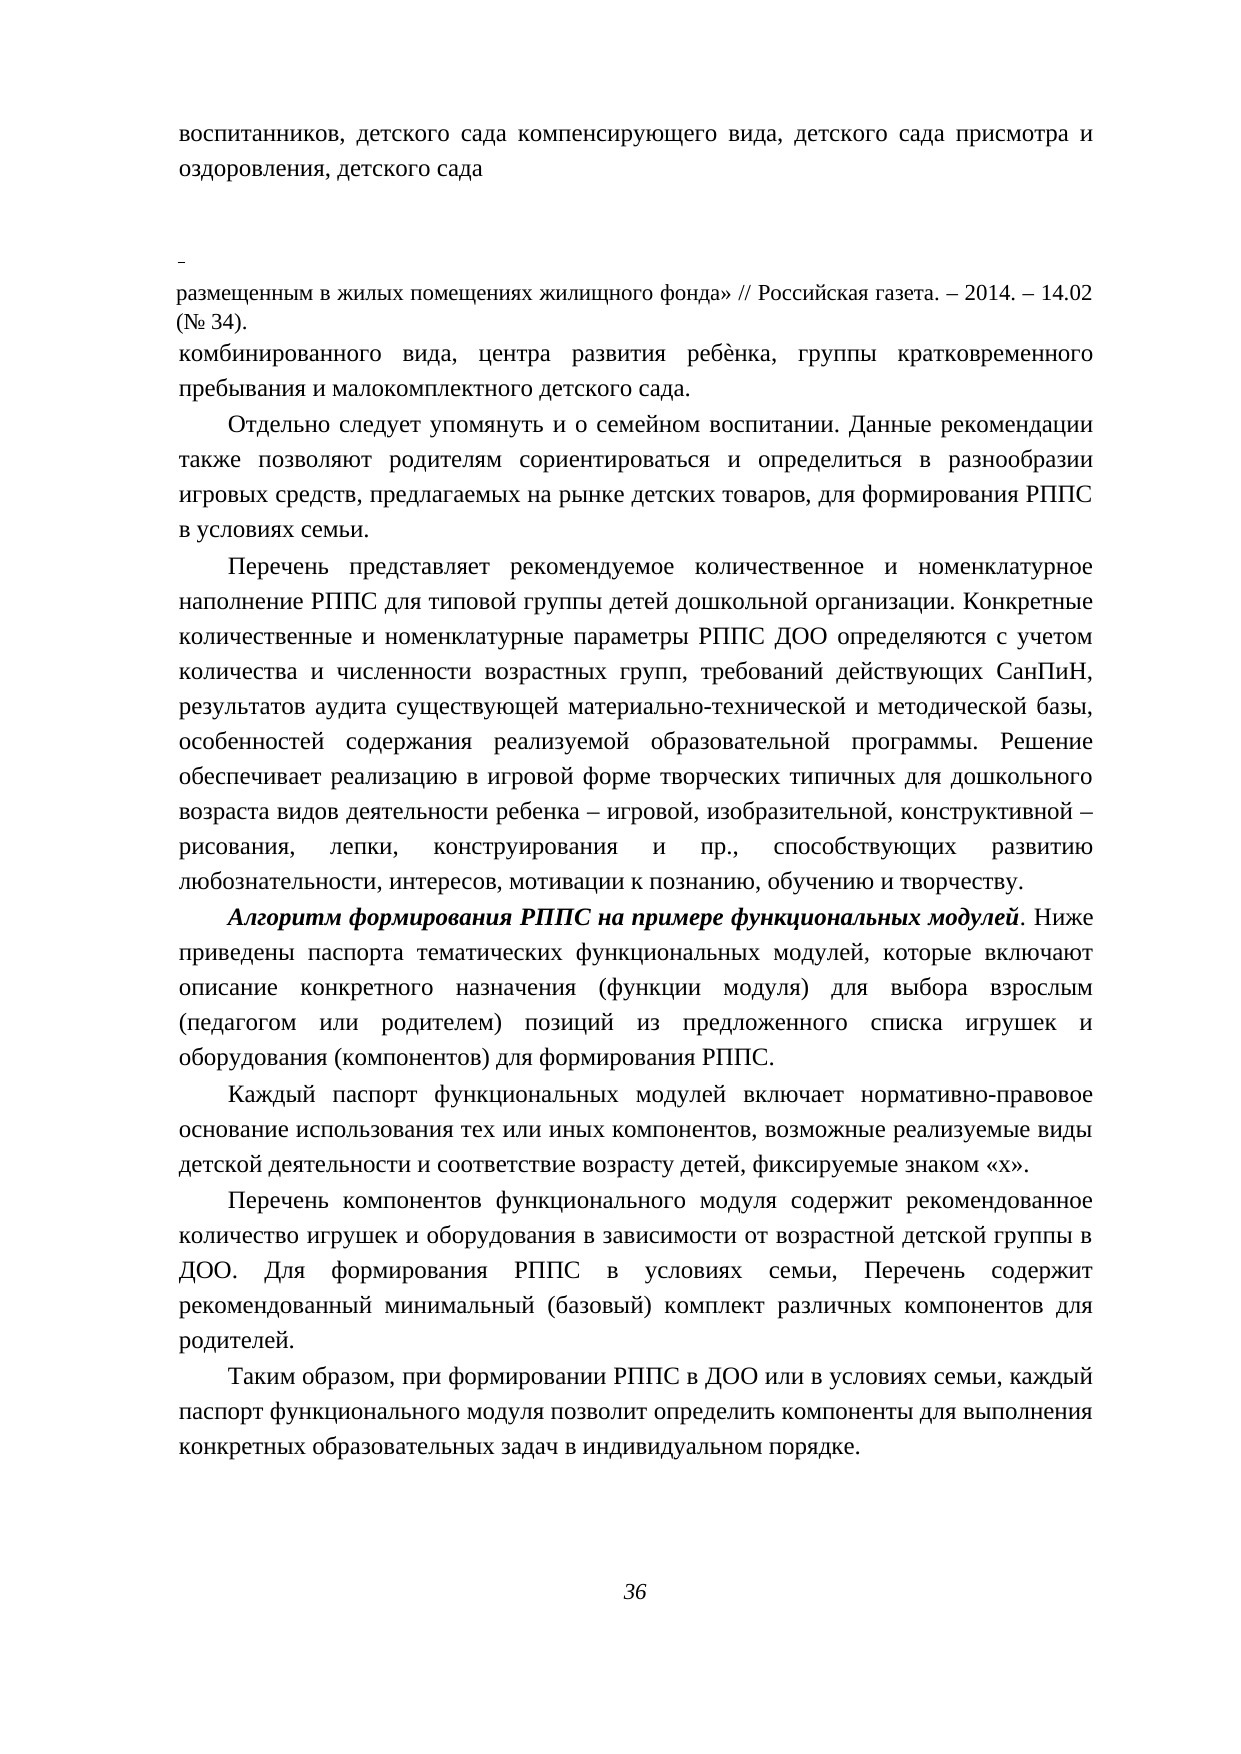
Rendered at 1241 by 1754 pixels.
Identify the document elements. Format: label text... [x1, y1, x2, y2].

text Таким образом, при формировании РППС в ДОО или в условиях семьи, каждый паспорт функционального модуля позволит определить компоненты для выполнения конкретных образовательных задач в индивидуальном порядке. [178, 1361, 1094, 1460]
text Перечень компонентов функционального модуля содержит рекомендованное количество игрушек и оборудования в зависимости от возрастной детской группы в ДОО. Для формирования РППС в условиях семьи, Перечень содержит рекомендованный минимальный (базовый) комплект различных компонентов для родителей. [178, 1185, 1094, 1354]
text размещенным в жилых помещениях жилищного фонда» // Российская газета. – 2014. – 14.02 (№ 34). [176, 279, 1094, 334]
text Алгоритм формирования РППС на примере функциональных модулей. Ниже приведены паспорта тематических функциональных модулей, которые включают описание конкретного назначения (функции модуля) для выбора взрослым (педагогом или родителем) позиций из предложенного списка игрушек и оборудования (компонентов) для формирования РППС. [178, 902, 1094, 1071]
text комбинированного вида, центра развития ребѐнка, группы кратковременного пребывания и малокомплектного детского сада. [178, 338, 1094, 402]
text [178, 118, 1094, 181]
text Перечень представляет рекомендуемое количественное и номенклатурное наполнение РППС для типовой группы детей дошкольной организации. Конкретные количественные и номенклатурные параметры РППС ДОО определяются с учетом количества и численности возрастных групп, требований действующих СанПиН, результатов аудита существующей материально-технической и методической базы, особенностей содержания реализуемой образовательной программы. Решение обеспечивает реализацию в игровой форме творческих типичных для дошкольного возраста видов деятельности ребенка – игровой, изобразительной, конструктивной – рисования, лепки, конструирования и пр., способствующих развитию любознательности, интересов, мотивации к познанию, обучению и творчеству. [178, 551, 1094, 895]
text Отдельно следует упомянуть и о семейном воспитании. Данные рекомендации также позволяют родителям сориентироваться и определиться в разнообразии игровых средств, предлагаемых на рынке детских товаров, для формирования РППС в условиях семьи. [178, 409, 1094, 543]
text Каждый паспорт функциональных модулей включает нормативно-правовое основание использования тех или иных компонентов, возможные реализуемые виды детской деятельности и соответствие возрасту детей, фиксируемые знаком «x». [178, 1079, 1094, 1177]
